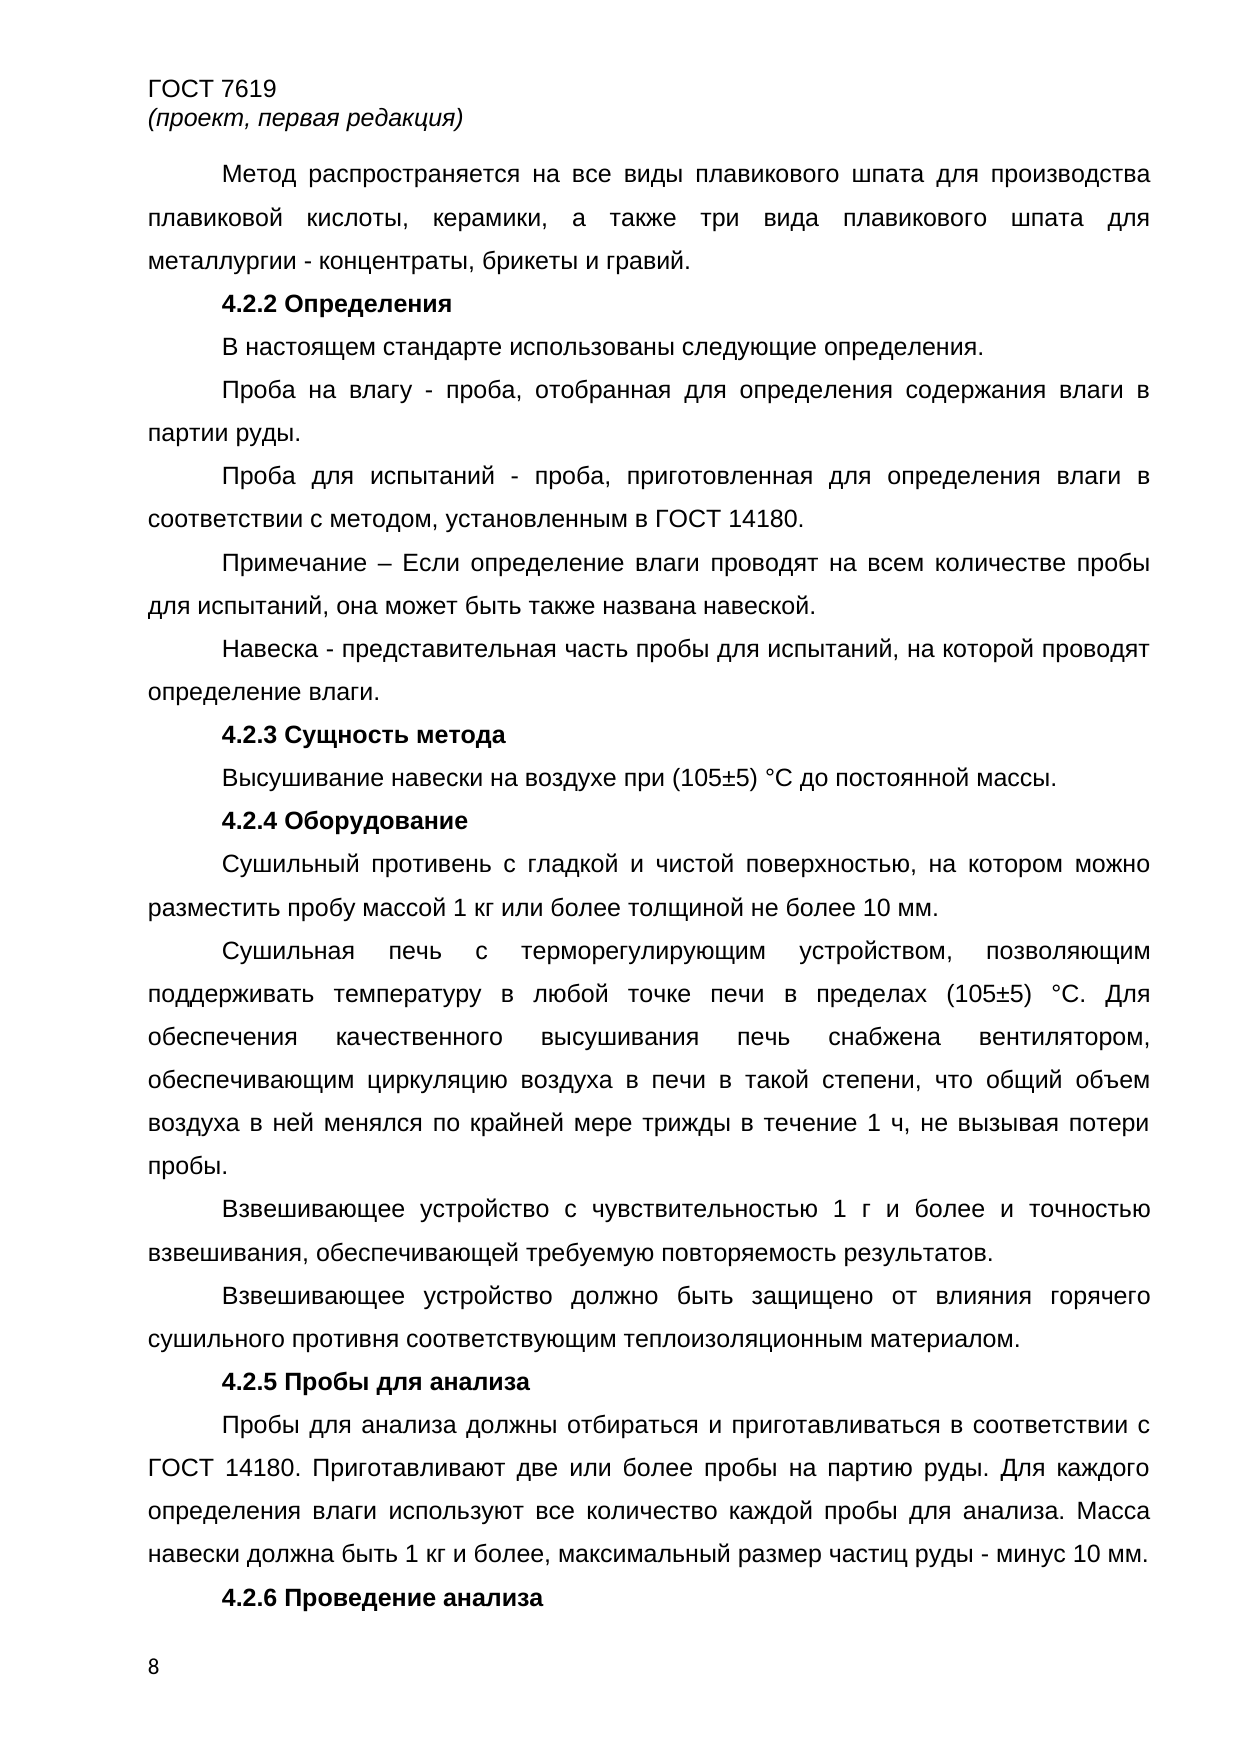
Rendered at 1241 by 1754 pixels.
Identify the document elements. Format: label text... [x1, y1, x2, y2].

text Проба для испытаний - проба, приготовленная для определения влаги в соответствии с методом, установленным в ГОСТ 14180. [148, 461, 1152, 533]
text Сушильный противень с гладкой и чистой поверхностью, на котором можно разместить пробу массой 1 кг или более толщиной не более 10 мм. [148, 849, 1152, 921]
text Навеска - представительная часть пробы для испытаний, на которой проводят определение влаги. [148, 634, 1152, 706]
text 4.2.6 Проведение анализа [148, 1582, 1152, 1611]
text Высушивание навески на воздухе при (105±5) °С до постоянной массы. [148, 763, 1152, 792]
text Пробы для анализа должны отбираться и приготавливаться в соответствии с ГОСТ 14180. Приготавливают две или более пробы на партию руды. Для каждого определения влаги используют все количество каждой пробы для анализа. Масса навески должна быть 1 кг и более, максимальный размер частиц руды - минус 10 мм. [148, 1410, 1152, 1568]
text 4.2.5 Пробы для анализа [148, 1367, 1152, 1396]
text Проба на влагу - проба, отобранная для определения содержания влаги в партии руды. [148, 375, 1152, 447]
text Взвешивающее устройство с чувствительностью 1 г и более и точностью взвешивания, обеспечивающей требуемую повторяемость результатов. [148, 1194, 1152, 1266]
text Сушильная печь с терморегулирующим устройством, позволяющим поддерживать температуру в любой точке печи в пределах (105±5) °С. Для обеспечения качественного высушивания печь снабжена вентилятором, обеспечивающим циркуляцию воздуха в печи в такой степени, что общий объем воздуха в ней менялся по крайней мере трижды в течение 1 ч, не вызывая потери пробы. [148, 936, 1152, 1180]
text 4.2.2 Определения [148, 289, 1152, 317]
text 4.2.4 Оборудование [148, 806, 1152, 835]
text Взвешивающее устройство должно быть защищено от влияния горячего сушильного противня соответствующим теплоизоляционным материалом. [148, 1281, 1152, 1352]
text Метод распространяется на все виды плавикового шпата для производства плавиковой кислоты, керамики, а также три вида плавикового шпата для металлургии - концентраты, брикеты и гравий. [148, 159, 1152, 274]
text В настоящем стандарте использованы следующие определения. [148, 332, 1152, 361]
text Примечание – Если определение влаги проводят на всем количестве пробы для испытаний, она может быть также названа навеской. [148, 547, 1152, 619]
text 4.2.3 Сущность метода [148, 720, 1152, 749]
